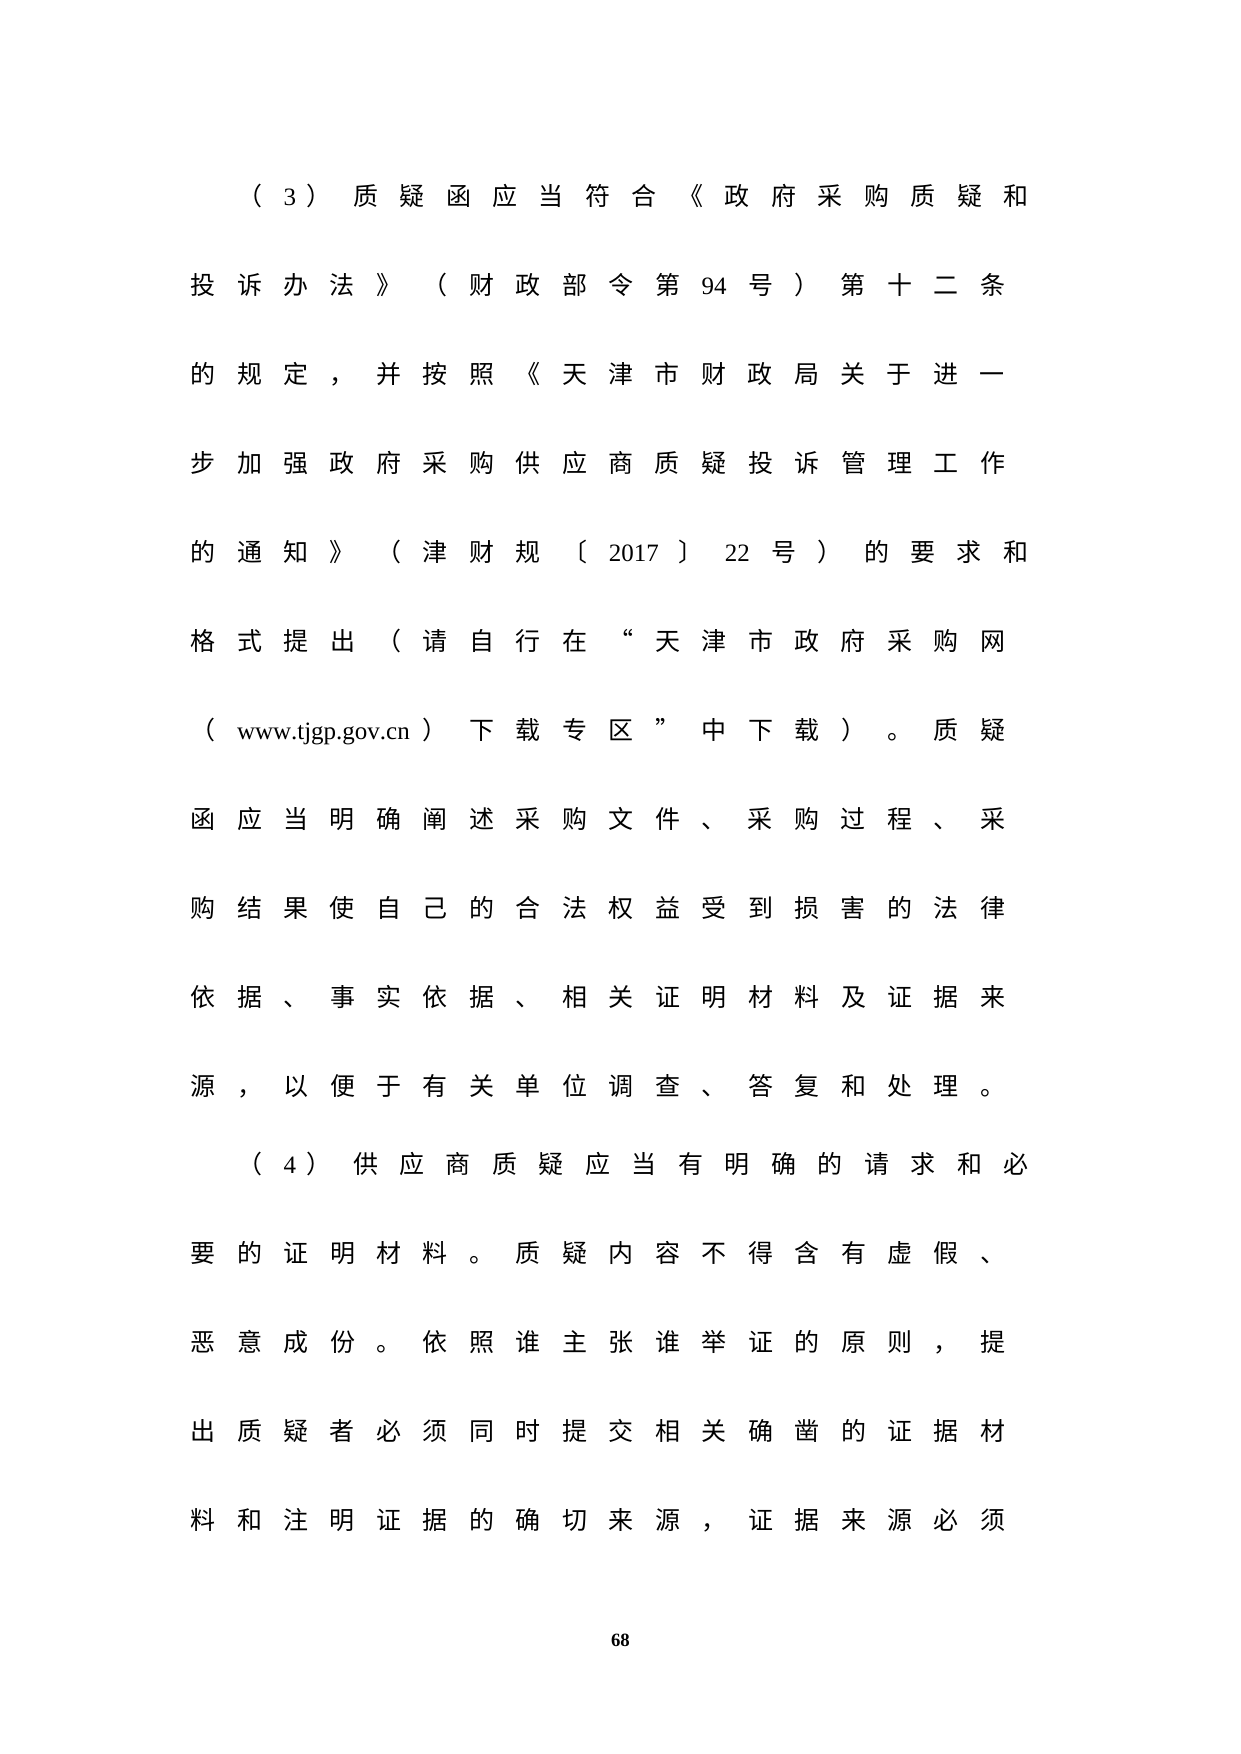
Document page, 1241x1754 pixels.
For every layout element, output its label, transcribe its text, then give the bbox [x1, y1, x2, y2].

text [190, 1133, 1050, 1548]
text （3）质疑函应当符合《政府采购质疑和投诉办法》（财政部令第94号）第十二条的规定，并按照《天津市财政局关于进一步加强政府采购供应商质疑投诉管理工作的通知》（津财规〔2017〕22号）的要求和格式提出（请自行在“天津市政府采购网（www.tjgp.gov.cn）下载专区”中下载）。质疑函应当明确阐述采购文件、采购过程、采购结果使自己的合法权益受到损害的法律依据、事实依据、相关证明材料及证据来源，以便于有关单位调查、答复和处理。 [190, 164, 1050, 1114]
